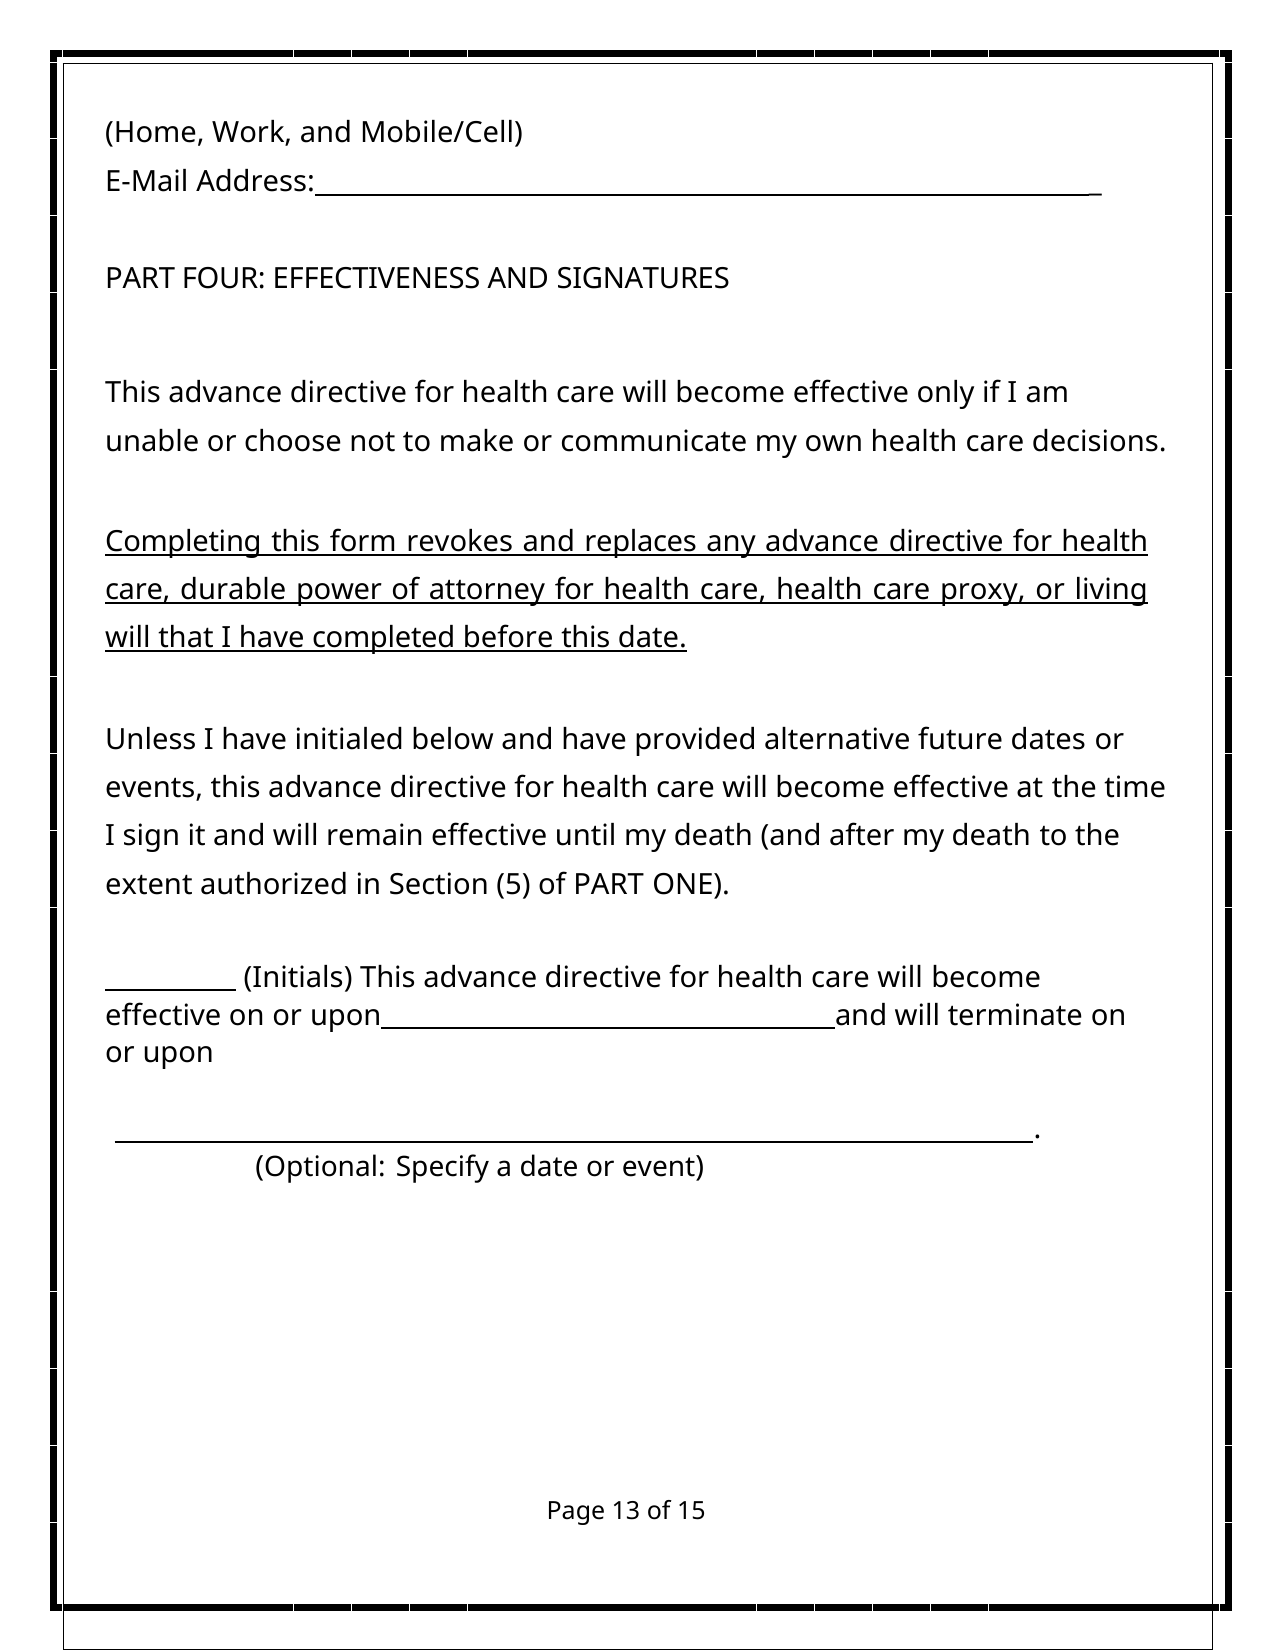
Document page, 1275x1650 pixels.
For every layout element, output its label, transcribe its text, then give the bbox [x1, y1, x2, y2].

text Completing this form revokes and replaces any advance directive for health care, durable power of attorney for health care, health care proxy, or living will that I have completed before this date. [105, 520, 1149, 656]
text Page 13 of 15 [546, 1493, 706, 1527]
text Unless I have initialed below and have provided alternative future dates or events, this advance directive for health care will become effective at the time I sign it and will remain effective until my death (and after my death to the extent authorized in Section (5) of PART ONE). [105, 718, 1169, 903]
text . (Optional: Specify a date or event) [114, 1109, 1042, 1184]
text (Initials) This advance directive for health care will become effective on or upon and will terminate on or upon [105, 957, 1153, 1071]
text This advance directive for health care will become effective only if I am unable or choose not to make or communicate my own health care decisions. [105, 372, 1169, 460]
text (Home, Work, and Mobile/Cell) [105, 112, 1169, 151]
text E-Mail Address: _ PART FOUR: EFFECTIVENESS AND SIGNATURES [105, 160, 1103, 297]
